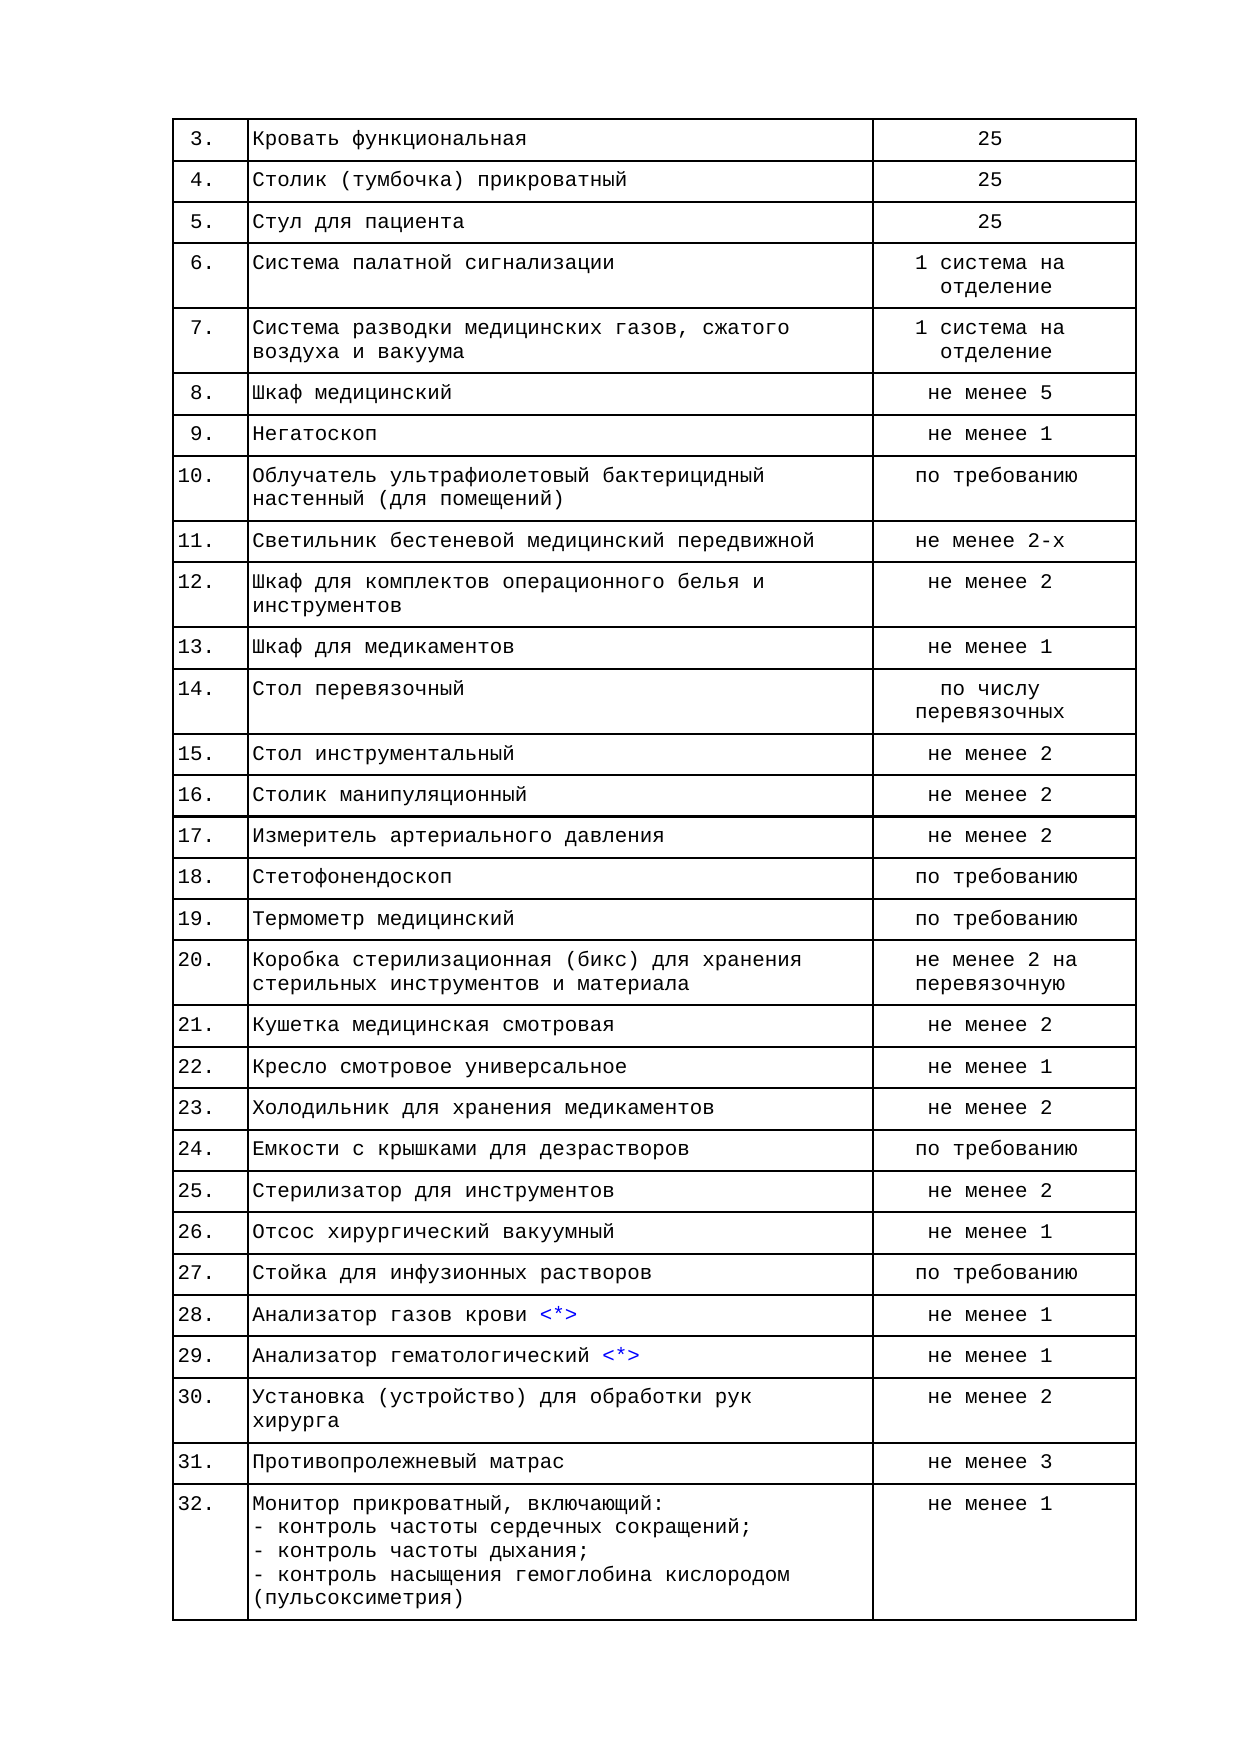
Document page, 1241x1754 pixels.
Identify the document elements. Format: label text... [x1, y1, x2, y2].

table_cell 10. [174, 457, 247, 520]
table_cell 13. [174, 628, 247, 668]
table_cell Система палатной сигнализации [249, 244, 872, 307]
table_cell Установка (устройство) для обработки рук хирурга [249, 1379, 872, 1442]
table_cell 3. [174, 120, 247, 159]
table_cell Стол инструментальный [249, 735, 872, 774]
table_cell Коробка стерилизационная (бикс) для хранения стерильных инструментов и материала [249, 941, 872, 1004]
table_cell Измеритель артериального давления [249, 818, 872, 857]
table_cell не менее 1 [874, 1296, 1135, 1335]
table_cell 20. [174, 941, 247, 1004]
table_cell Шкаф для медикаментов [249, 628, 872, 668]
table_cell Анализатор гематологический <*> [249, 1337, 872, 1377]
table_cell 17. [174, 818, 247, 857]
table_cell Шкаф медицинский [249, 374, 872, 413]
table_cell 32. [174, 1485, 247, 1619]
table_cell 9. [174, 416, 247, 455]
table_cell Кровать функциональная [249, 120, 872, 159]
table_cell по числу перевязочных [874, 670, 1135, 733]
table_cell Отсос хирургический вакуумный [249, 1213, 872, 1252]
table_cell 4. [174, 162, 247, 201]
table_cell по требованию [874, 1255, 1135, 1294]
table_cell не менее 2 [874, 1379, 1135, 1442]
table_cell Кушетка медицинская смотровая [249, 1006, 872, 1046]
table_cell Столик (тумбочка) прикроватный [249, 162, 872, 201]
table_cell не менее 1 [874, 1048, 1135, 1087]
table_cell по требованию [874, 1131, 1135, 1170]
table_cell Шкаф для комплектов операционного белья и инструментов [249, 563, 872, 626]
table_cell Система разводки медицинских газов, сжатого воздуха и вакуума [249, 309, 872, 372]
table_cell Стетофонендоскоп [249, 859, 872, 898]
table_cell не менее 1 [874, 1213, 1135, 1252]
table_cell Столик манипуляционный [249, 776, 872, 815]
table_cell 6. [174, 244, 247, 307]
table_cell 25 [874, 120, 1135, 159]
table_cell 26. [174, 1213, 247, 1252]
table_cell 1 система на отделение [874, 309, 1135, 372]
table_cell не менее 2 на перевязочную [874, 941, 1135, 1004]
table_cell 8. [174, 374, 247, 413]
table_cell Стул для пациента [249, 203, 872, 242]
table_cell 21. [174, 1006, 247, 1046]
table_cell не менее 2 [874, 563, 1135, 626]
table_cell 25 [874, 203, 1135, 242]
table_cell 18. [174, 859, 247, 898]
table_cell не менее 2 [874, 818, 1135, 857]
table_cell не менее 2 [874, 1089, 1135, 1128]
table_cell 30. [174, 1379, 247, 1442]
table_cell 14. [174, 670, 247, 733]
table_cell 23. [174, 1089, 247, 1128]
table_cell 24. [174, 1131, 247, 1170]
table_cell Термометр медицинский [249, 900, 872, 939]
table_cell не менее 2 [874, 776, 1135, 815]
table_cell 27. [174, 1255, 247, 1294]
table_cell Стерилизатор для инструментов [249, 1172, 872, 1211]
table_cell Облучатель ультрафиолетовый бактерицидный настенный (для помещений) [249, 457, 872, 520]
table_cell Светильник бестеневой медицинский передвижной [249, 522, 872, 561]
table_cell не менее 5 [874, 374, 1135, 413]
table_cell 16. [174, 776, 247, 815]
table_cell 31. [174, 1444, 247, 1483]
table_cell 5. [174, 203, 247, 242]
table_cell не менее 3 [874, 1444, 1135, 1483]
table_cell не менее 2-х [874, 522, 1135, 561]
table_cell по требованию [874, 900, 1135, 939]
table_cell 15. [174, 735, 247, 774]
table_cell Стол перевязочный [249, 670, 872, 733]
table_cell 19. [174, 900, 247, 939]
table_cell 25 [874, 162, 1135, 201]
table_cell не менее 1 [874, 1485, 1135, 1619]
table_cell не менее 2 [874, 735, 1135, 774]
table_cell 29. [174, 1337, 247, 1377]
table_cell 12. [174, 563, 247, 626]
table_cell 28. [174, 1296, 247, 1335]
table_cell 25. [174, 1172, 247, 1211]
table_cell не менее 1 [874, 1337, 1135, 1377]
table_cell не менее 1 [874, 416, 1135, 455]
table_cell по требованию [874, 457, 1135, 520]
table_cell Холодильник для хранения медикаментов [249, 1089, 872, 1128]
table_cell Монитор прикроватный, включающий: - контроль частоты сердечных сокращений; - контроль частоты дыхания; - контроль насыщения гемоглобина кислородом (пульсоксиметрия) [249, 1485, 872, 1619]
table_cell Стойка для инфузионных растворов [249, 1255, 872, 1294]
table_cell Противопролежневый матрас [249, 1444, 872, 1483]
table_cell 22. [174, 1048, 247, 1087]
table_cell не менее 1 [874, 628, 1135, 668]
table_cell Кресло смотровое универсальное [249, 1048, 872, 1087]
table_cell 11. [174, 522, 247, 561]
table_cell не менее 2 [874, 1006, 1135, 1046]
table_cell Емкости с крышками для дезрастворов [249, 1131, 872, 1170]
table_cell по требованию [874, 859, 1135, 898]
table_cell Негатоскоп [249, 416, 872, 455]
table_cell не менее 2 [874, 1172, 1135, 1211]
table_cell Анализатор газов крови <*> [249, 1296, 872, 1335]
table_cell 7. [174, 309, 247, 372]
table_cell 1 система на отделение [874, 244, 1135, 307]
